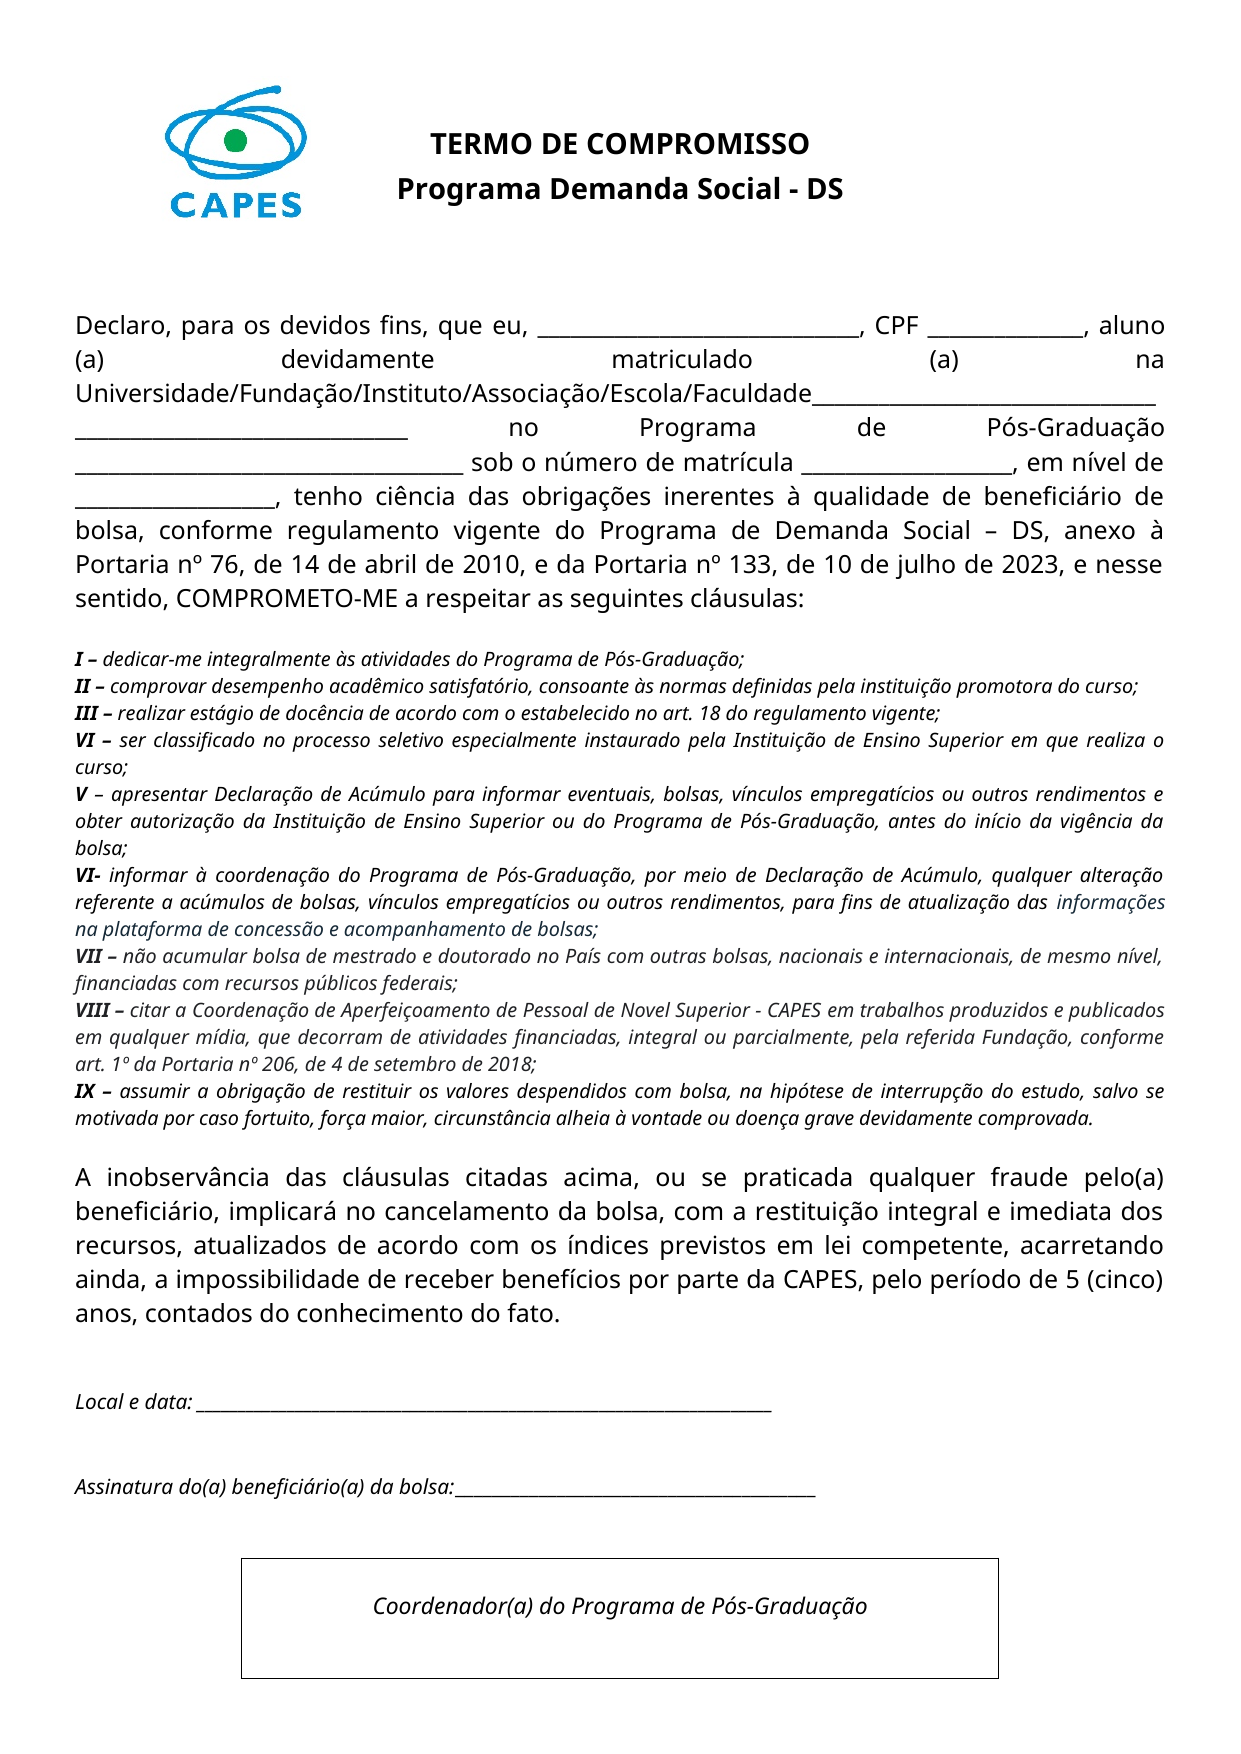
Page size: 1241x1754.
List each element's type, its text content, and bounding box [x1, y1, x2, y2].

text Local e data: ______________________________________________________________________ [75, 1387, 1165, 1415]
picture [161, 76, 311, 123]
text III – realizar estágio de docência de acordo com o estabelecido no art. 18 do regulamento vigente; [75, 700, 1165, 727]
text VII – não acumular bolsa de mestrado e doutorado no País com outras bolsas, nacionais e internacionais, de mesmo nível, financiadas com recursos públicos federais; [75, 942, 1165, 996]
text IX – assumir a obrigação de restituir os valores despendidos com bolsa, na hipótese de interrupção do estudo, salvo se motivada por caso fortuito, força maior, circunstância alheia à vontade ou doença grave devidamente comprovada. [75, 1077, 1165, 1131]
picture [182, 115, 205, 123]
text Declaro, para os devidos fins, que eu, _____________________________, CPF ______________, aluno (a) devidamente matriculado (a) na Universidade/Fundação/Instituto/Associação/Escola/Faculdade_____________________________________________________________ no Programa de Pós-Graduação ___________________________________ sob o número de matrícula ___________________, em nível de __________________, tenho ciência das obrigações inerentes à qualidade de beneficiário de bolsa, conforme regulamento vigente do Programa de Demanda Social – DS, anexo à Portaria nº 76, de 14 de abril de 2010, e da Portaria nº 133, de 10 de julho de 2023, e nesse sentido, COMPROMETO-ME a respeitar as seguintes cláusulas: [75, 308, 1165, 614]
text Programa Demanda Social - DS [75, 168, 1165, 208]
text Assinatura do(a) beneficiário(a) da bolsa:_______________________________________ [75, 1472, 1165, 1501]
text VI- informar à coordenação do Programa de Pós-Graduação, por meio de Declaração de Acúmulo, qualquer alteração referente a acúmulos de bolsas, vínculos empregatícios ou outros rendimentos, para fins de atualização das informações na plataforma de concessão e acompanhamento de bolsas; [75, 862, 1165, 942]
text A inobservância das cláusulas citadas acima, ou se praticada qualquer fraude pelo(a) beneficiário, implicará no cancelamento da bolsa, com a restituição integral e imediata dos recursos, atualizados de acordo com os índices previstos em lei competente, acarretando ainda, a impossibilidade de receber benefícios por parte da CAPES, pelo período de 5 (cinco) anos, contados do conhecimento do fato. [75, 1160, 1165, 1330]
text I – dedicar-me integralmente às atividades do Programa de Pós-Graduação; [75, 646, 1165, 673]
picture [247, 111, 292, 123]
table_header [242, 1559, 998, 1678]
picture [161, 208, 311, 227]
text TERMO DE COMPROMISSO [75, 123, 1165, 163]
text VIII – citar a Coordenação de Aperfeiçoamento de Pessoal de Novel Superior - CAPES em trabalhos produzidos e publicados em qualquer mídia, que decorram de atividades financiadas, integral ou parcialmente, pela referida Fundação, conforme art. 1º da Portaria nº 206, de 4 de setembro de 2018; [75, 996, 1165, 1077]
picture [208, 115, 260, 123]
text II – comprovar desempenho acadêmico satisfatório, consoante às normas definidas pela instituição promotora do curso; [75, 673, 1165, 700]
picture [194, 163, 224, 168]
text VI – ser classificado no processo seletivo especialmente instaurado pela Instituição de Ensino Superior em que realiza o curso; [75, 727, 1165, 781]
picture [283, 163, 311, 168]
picture [161, 163, 189, 168]
text V – apresentar Declaração de Acúmulo para informar eventuais, bolsas, vínculos empregatícios ou outros rendimentos e obter autorização da Instituição de Ensino Superior ou do Programa de Pós-Graduação, antes do início da vigência da bolsa; [75, 781, 1165, 862]
